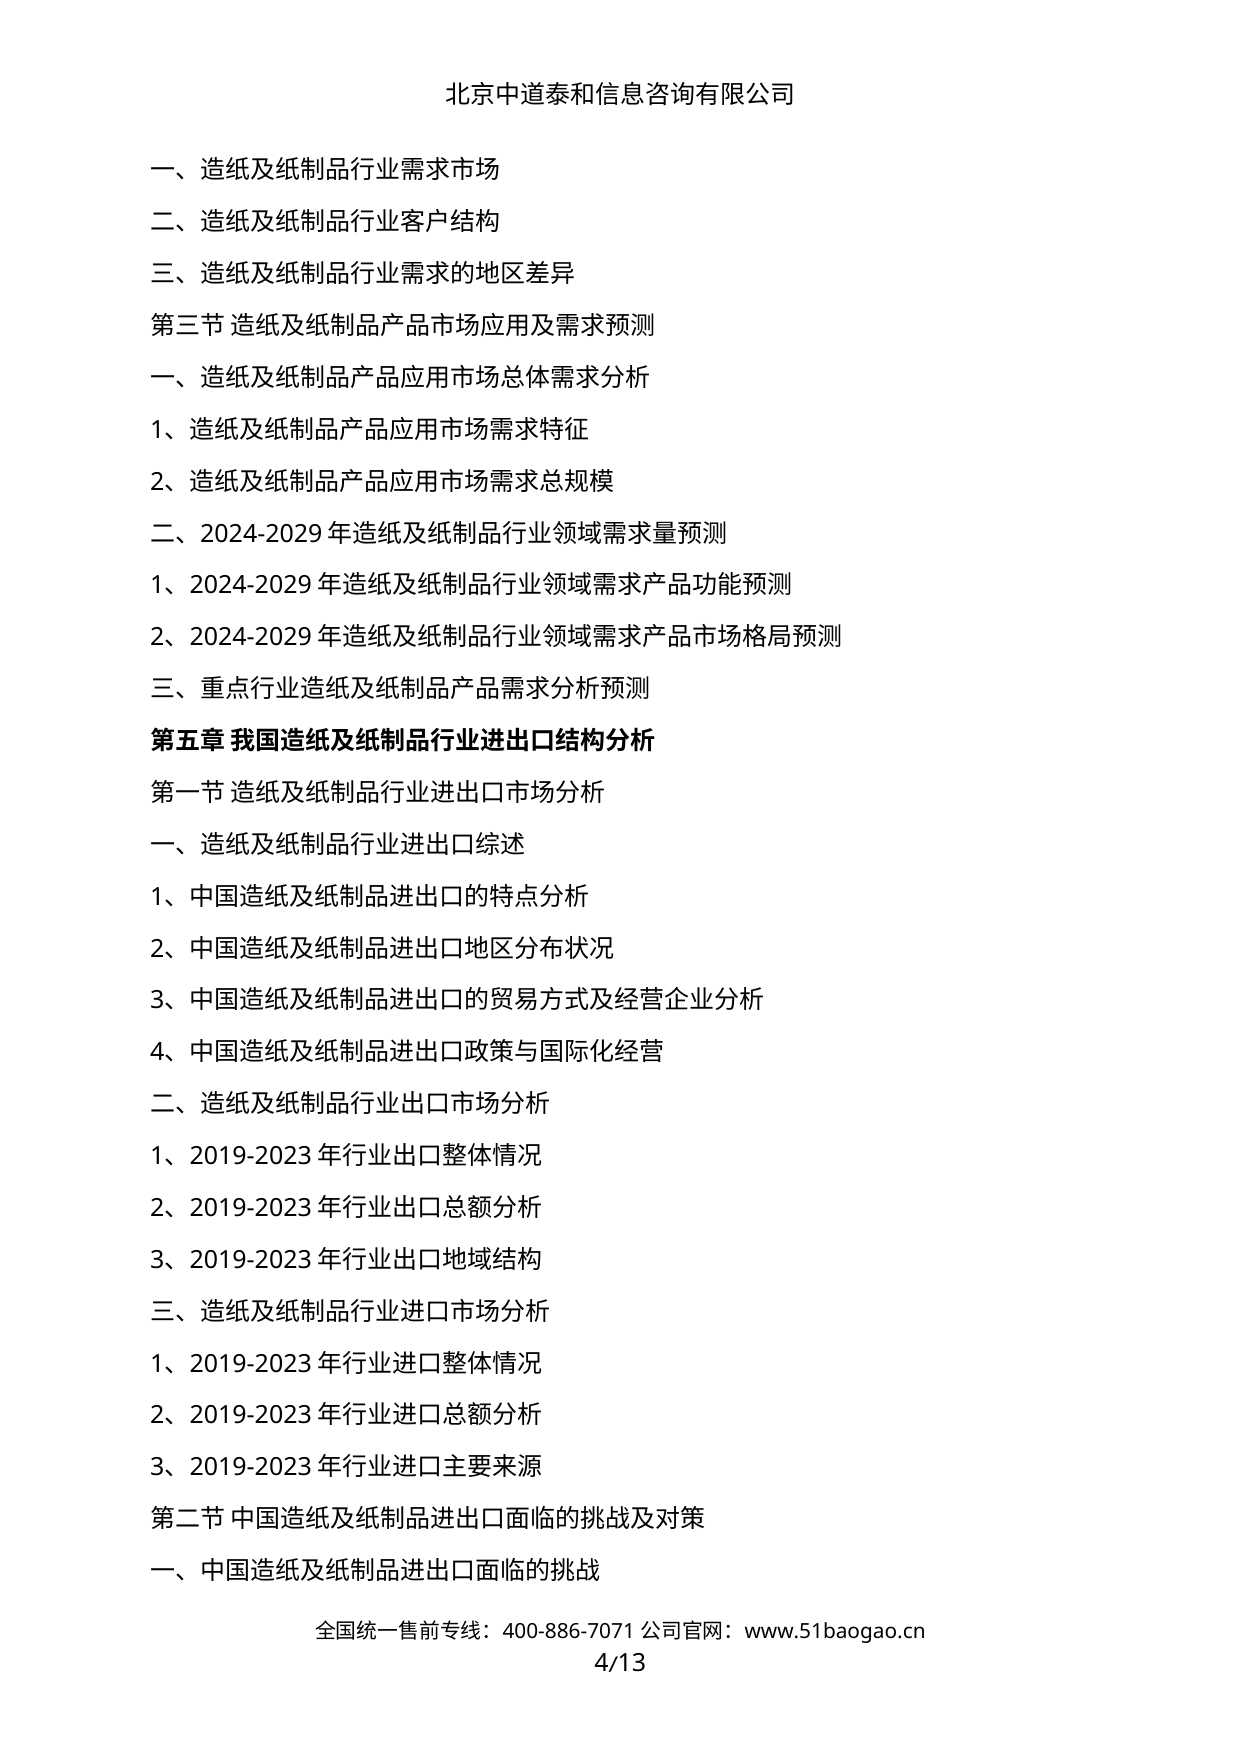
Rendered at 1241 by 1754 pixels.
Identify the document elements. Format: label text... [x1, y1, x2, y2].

text 1、2024-2029年造纸及纸制品行业领域需求产品功能预测 [150, 565, 1090, 601]
text 二、2024-2029年造纸及纸制品行业领域需求量预测 [150, 513, 1090, 549]
text 2、2019-2023年行业出口总额分析 [150, 1187, 1090, 1224]
text 三、重点行业造纸及纸制品产品需求分析预测 [150, 669, 1090, 705]
text 三、造纸及纸制品行业需求的地区差异 [150, 254, 1090, 290]
text 三、造纸及纸制品行业进口市场分析 [150, 1291, 1090, 1327]
text 一、造纸及纸制品行业需求市场 [150, 150, 1090, 186]
text 二、造纸及纸制品行业出口市场分析 [150, 1084, 1090, 1120]
text 4、中国造纸及纸制品进出口政策与国际化经营 [150, 1032, 1090, 1068]
text 3、2019-2023年行业进口主要来源 [150, 1447, 1090, 1483]
text 第二节 中国造纸及纸制品进出口面临的挑战及对策 [150, 1499, 1090, 1535]
text 一、造纸及纸制品行业进出口综述 [150, 824, 1090, 861]
text 1、造纸及纸制品产品应用市场需求特征 [150, 409, 1090, 446]
text 1、2019-2023年行业出口整体情况 [150, 1136, 1090, 1172]
text 2、造纸及纸制品产品应用市场需求总规模 [150, 461, 1090, 497]
text 一、中国造纸及纸制品进出口面临的挑战 [150, 1551, 1090, 1587]
text 第三节 造纸及纸制品产品市场应用及需求预测 [150, 306, 1090, 342]
text 第五章 我国造纸及纸制品行业进出口结构分析 [150, 721, 1090, 757]
text 1、中国造纸及纸制品进出口的特点分析 [150, 876, 1090, 912]
text 第一节 造纸及纸制品行业进出口市场分析 [150, 772, 1090, 809]
text 一、造纸及纸制品产品应用市场总体需求分析 [150, 357, 1090, 394]
text 2、中国造纸及纸制品进出口地区分布状况 [150, 928, 1090, 964]
text 3、2019-2023年行业出口地域结构 [150, 1239, 1090, 1276]
text 1、2019-2023年行业进口整体情况 [150, 1343, 1090, 1379]
text 2、2024-2029年造纸及纸制品行业领域需求产品市场格局预测 [150, 617, 1090, 653]
text 二、造纸及纸制品行业客户结构 [150, 202, 1090, 238]
text 2、2019-2023年行业进口总额分析 [150, 1395, 1090, 1431]
text 3、中国造纸及纸制品进出口的贸易方式及经营企业分析 [150, 980, 1090, 1016]
